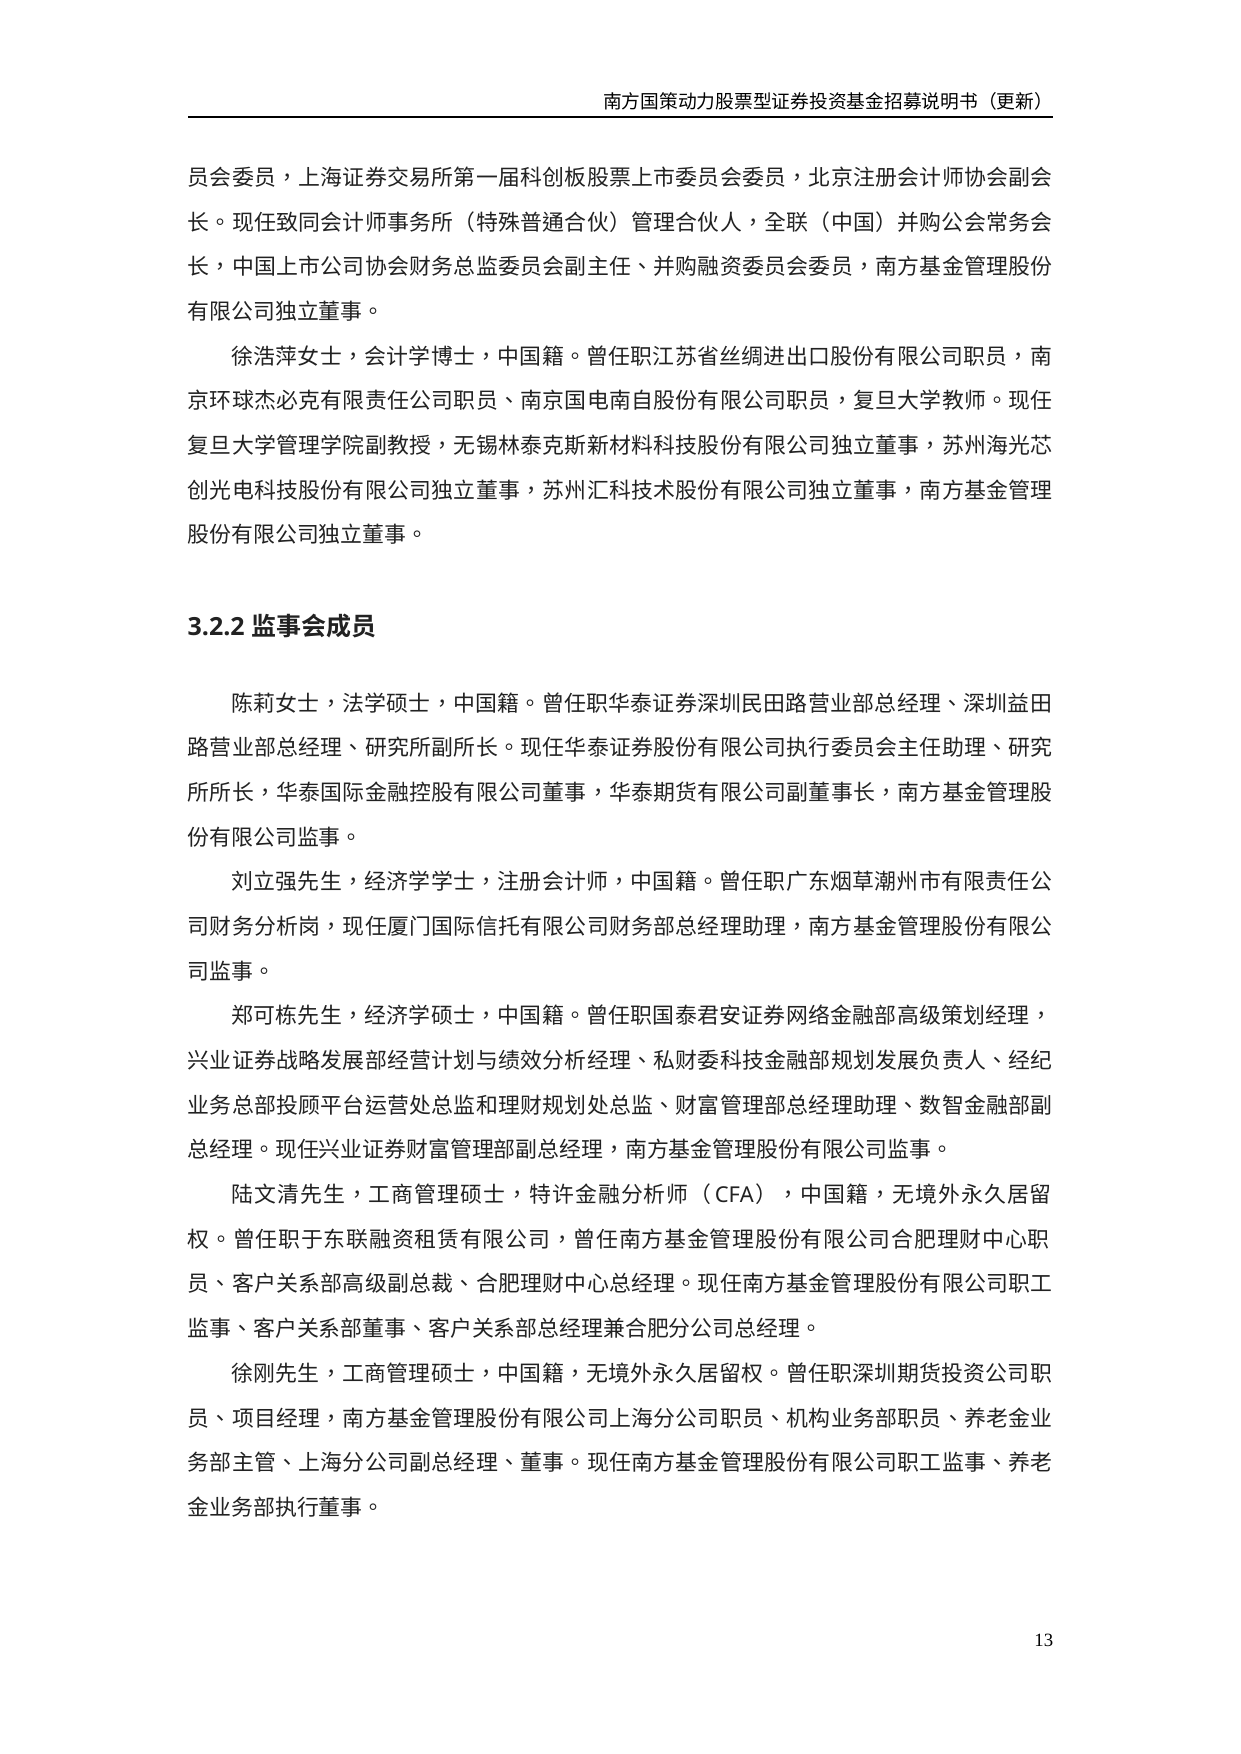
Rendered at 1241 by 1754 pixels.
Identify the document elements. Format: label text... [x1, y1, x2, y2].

text 陆文清先生，工商管理硕士，特许金融分析师（CFA），中国籍，无境外永久居留权。曾任职于东联融资租赁有限公司，曾任南方基金管理股份有限公司合肥理财中心职员、客户关系部高级副总裁、合肥理财中心总经理。现任南方基金管理股份有限公司职工监事、客户关系部董事、客户关系部总经理兼合肥分公司总经理。 [187, 1179, 1053, 1343]
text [187, 162, 1053, 326]
text 3.2.2 监事会成员 [187, 593, 1053, 658]
text 徐浩萍女士，会计学博士，中国籍。曾任职江苏省丝绸进出口股份有限公司职员，南京环球杰必克有限责任公司职员、南京国电南自股份有限公司职员，复旦大学教师。现任复旦大学管理学院副教授，无锡林泰克斯新材料科技股份有限公司独立董事，苏州海光芯创光电科技股份有限公司独立董事，苏州汇科技术股份有限公司独立董事，南方基金管理股份有限公司独立董事。 [187, 341, 1053, 549]
text 刘立强先生，经济学学士，注册会计师，中国籍。曾任职广东烟草潮州市有限责任公司财务分析岗，现任厦门国际信托有限公司财务部总经理助理，南方基金管理股份有限公司监事。 [187, 866, 1053, 985]
text 郑可栋先生，经济学硕士，中国籍。曾任职国泰君安证券网络金融部高级策划经理，兴业证券战略发展部经营计划与绩效分析经理、私财委科技金融部规划发展负责人、经纪业务总部投顾平台运营处总监和理财规划处总监、财富管理部总经理助理、数智金融部副总经理。现任兴业证券财富管理部副总经理，南方基金管理股份有限公司监事。 [187, 1000, 1053, 1164]
text 陈莉女士，法学硕士，中国籍。曾任职华泰证券深圳民田路营业部总经理、深圳益田路营业部总经理、研究所副所长。现任华泰证券股份有限公司执行委员会主任助理、研究所所长，华泰国际金融控股有限公司董事，华泰期货有限公司副董事长，南方基金管理股份有限公司监事。 [187, 687, 1053, 851]
text 徐刚先生，工商管理硕士，中国籍，无境外永久居留权。曾任职深圳期货投资公司职员、项目经理，南方基金管理股份有限公司上海分公司职员、机构业务部职员、养老金业务部主管、上海分公司副总经理、董事。现任南方基金管理股份有限公司职工监事、养老金业务部执行董事。 [187, 1358, 1053, 1522]
